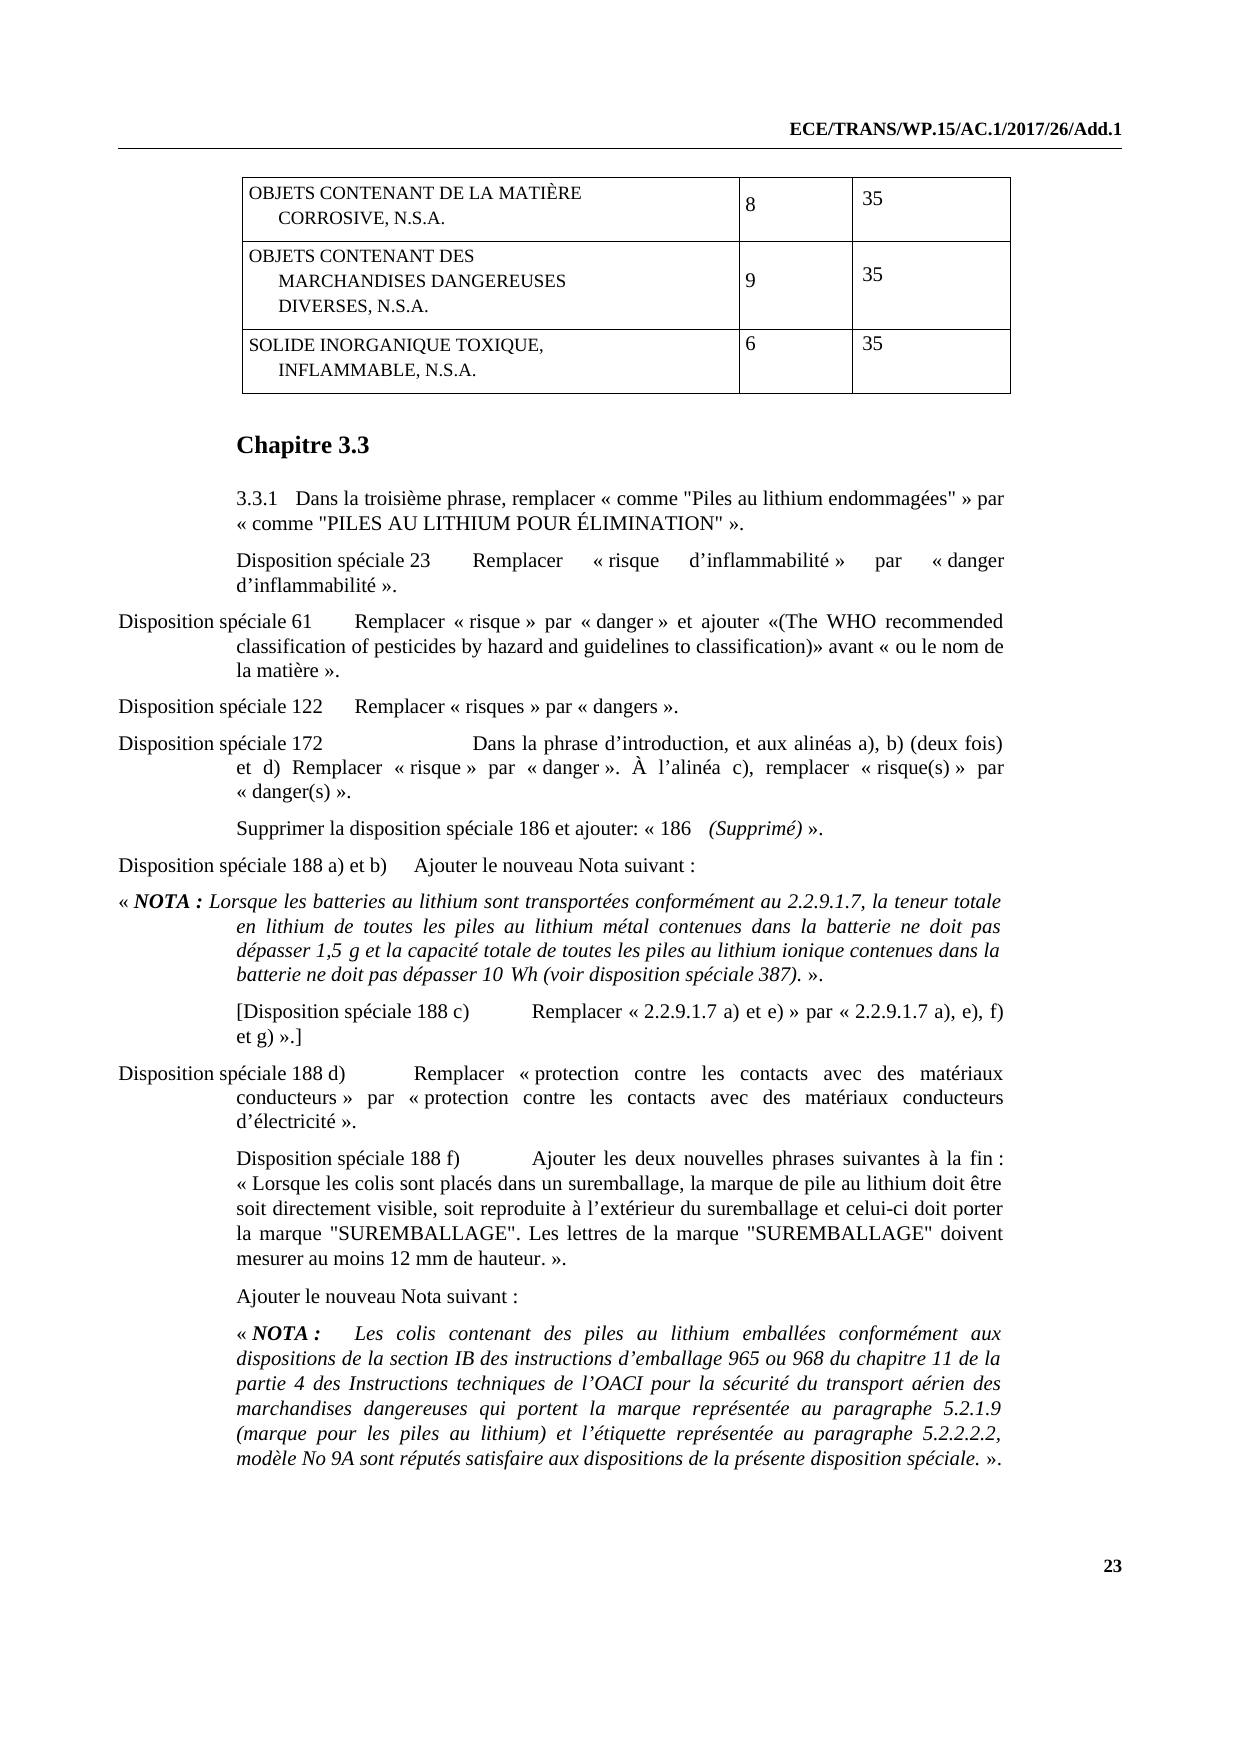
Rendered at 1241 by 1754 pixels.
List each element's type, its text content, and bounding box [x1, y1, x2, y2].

table_cell 3548 [853, 242, 1010, 329]
text « NOTA : Lorsque les batteries au lithium sont transportées conformément au 2.2.9.1.7, la teneur totale en lithium de toutes les piles au lithium métal contenues dans la batterie ne doit pas dépasser 1,5 g et la capacité totale de toutes les piles au lithium ionique contenues dans la batterie ne doit pas dépasser 10 Wh (voir disposition spéciale 387). ». [118, 889, 1004, 986]
text « NOTA : Les colis contenant des piles au lithium emballées conformément aux dispositions de la section IB des instructions d’emballage 965 ou 968 du chapitre 11 de la partie 4 des Instructions techniques de l’OACI pour la sécurité du transport aérien des marchandises dangereuses qui portent la marque représentée au paragraphe 5.2.1.9 (marque pour les piles au lithium) et l’étiquette représentée au paragraphe 5.2.2.2.2, modèle No 9A sont réputés satisfaire aux dispositions de la présente disposition spéciale. ». [236, 1320, 1004, 1470]
table_cell OBJETS CONTENANT DE LA MATIÈRE CORROSIVE, N.S.A. [243, 178, 739, 241]
table_cell OBJETS CONTENANT DES MARCHANDISES DANGEREUSES DIVERSES, N.S.A. [243, 242, 739, 329]
text Disposition spéciale 188 a) et b) Ajouter le nouveau Nota suivant : [118, 853, 1004, 877]
text 3.3.1 Dans la troisième phrase, remplacer « comme "Piles au lithium endommagées" » par « comme "PILES AU LITHIUM POUR ÉLIMINATION" ». [236, 484, 1004, 534]
text Disposition spéciale 61 Remplacer « risque » par « danger » et ajouter «(The WHO recommended classification of pesticides by hazard and guidelines to classification)» avant « ou le nom de la matière ». [118, 609, 1004, 682]
table_cell SOLIDE INORGANIQUE TOXIQUE, INFLAMMABLE, N.S.A. [243, 330, 739, 393]
table_cell 9 [740, 242, 852, 329]
table_cell 3535 [853, 330, 1010, 393]
table_cell 8 [740, 178, 852, 241]
text Disposition spéciale 188 f) Ajouter les deux nouvelles phrases suivantes à la fin : « Lorsque les colis sont placés dans un suremballage, la marque de pile au lithium doit être soit directement visible, soit reproduite à l’extérieur du suremballage et celui-ci doit porter la marque "SUREMBALLAGE". Les lettres de la marque "SUREMBALLAGE" doivent mesurer au moins 12 mm de hauteur. ». [236, 1145, 1004, 1270]
text Disposition spéciale 23 Remplacer « risque d’inflammabilité » par « danger d’inflammabilité ». [236, 547, 1004, 597]
table_cell 6.1 [740, 330, 852, 393]
text Chapitre 3.3 [118, 431, 1004, 459]
table_cell 3547 [853, 178, 1010, 241]
text Disposition spéciale 188 d) Remplacer « protection contre les contacts avec des matériaux conducteurs » par « protection contre les contacts avec des matériaux conducteurs d’électricité ». [118, 1061, 1004, 1133]
text Ajouter le nouveau Nota suivant : [236, 1283, 1004, 1308]
text Supprimer la disposition spéciale 186 et ajouter: « 186 (Supprimé) ». [236, 815, 1004, 840]
text Disposition spéciale 172 Dans la phrase d’introduction, et aux alinéas a), b) (deux fois) et d) Remplacer « risque » par « danger ». À l’alinéa c), remplacer « risque(s) » par « danger(s) ». [118, 731, 1004, 803]
text Disposition spéciale 122 Remplacer « risques » par « dangers ». [118, 694, 1004, 718]
text [Disposition spéciale 188 c) Remplacer « 2.2.9.1.7 a) et e) » par « 2.2.9.1.7 a), e), f) et g) ».] [236, 998, 1004, 1048]
